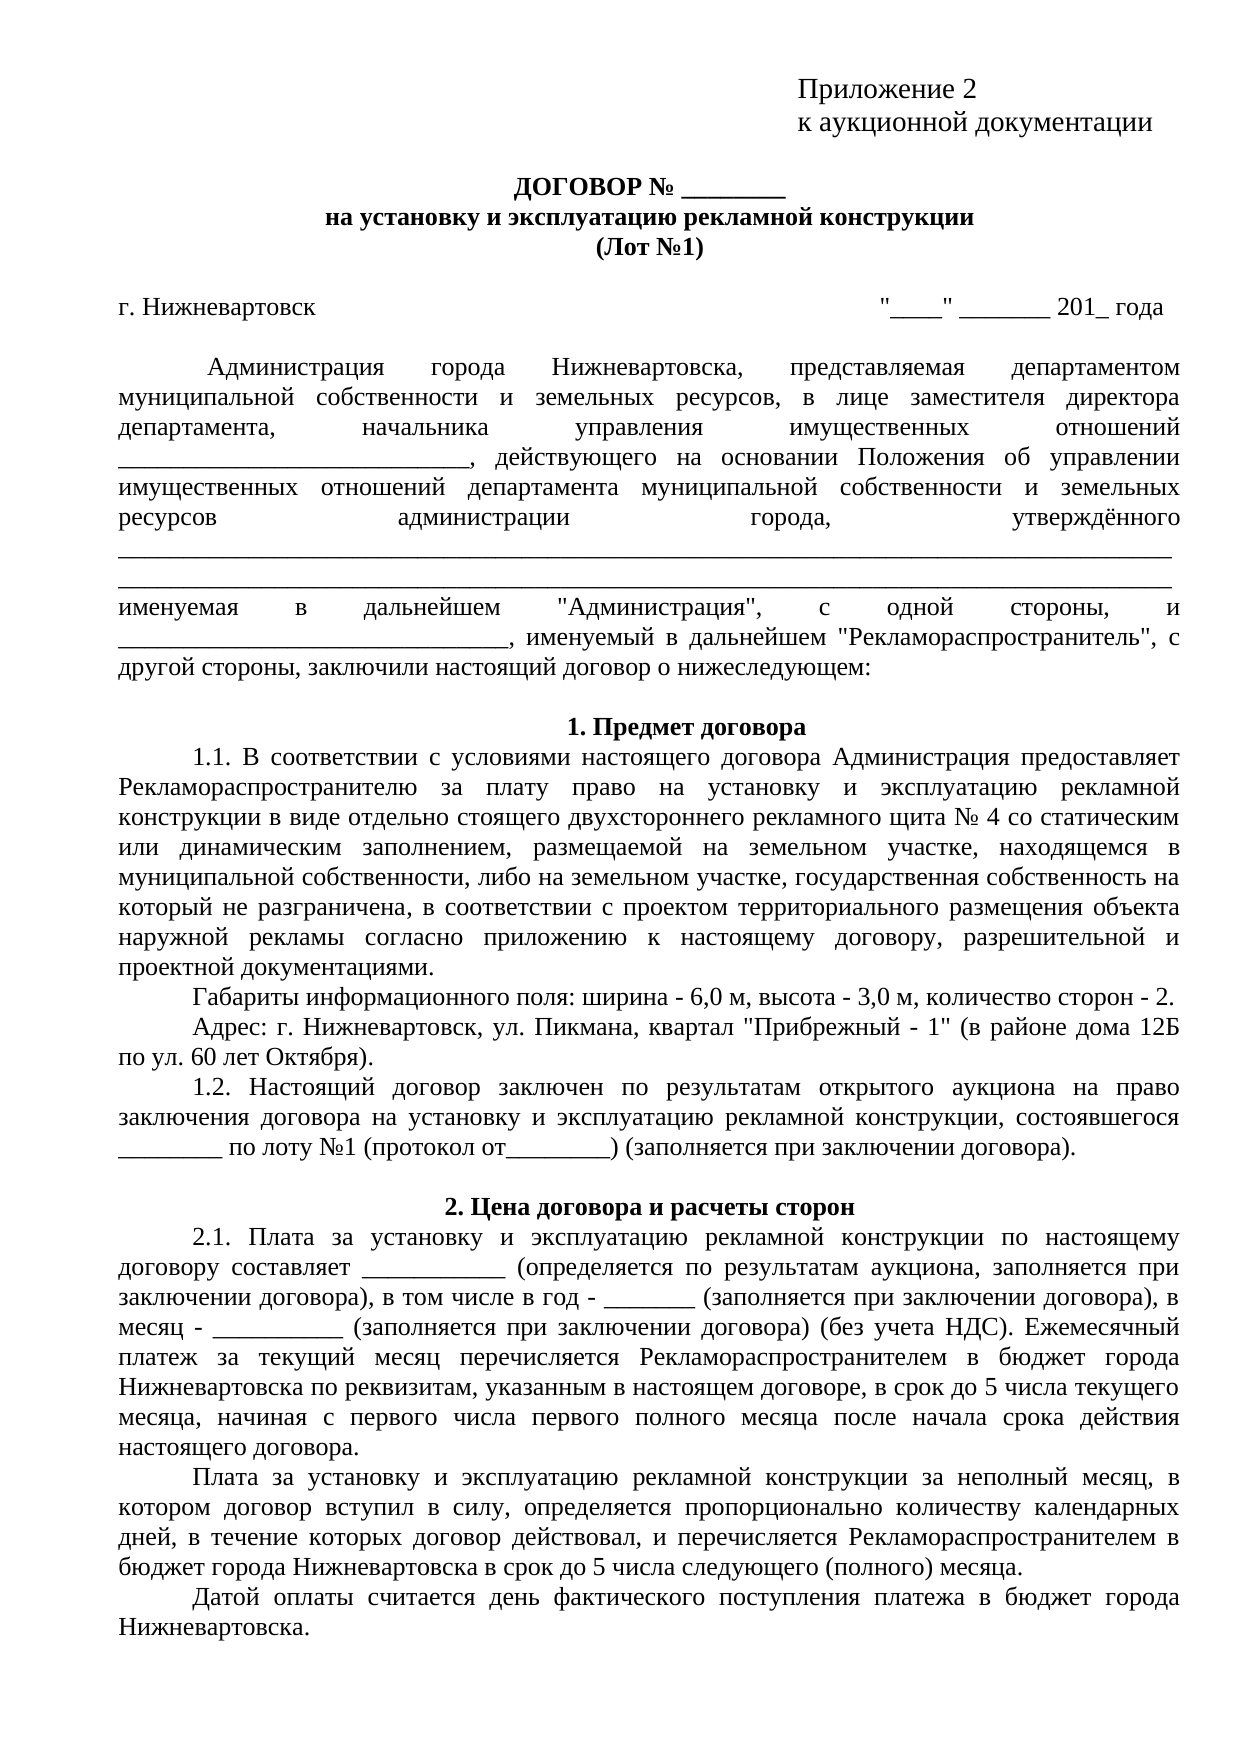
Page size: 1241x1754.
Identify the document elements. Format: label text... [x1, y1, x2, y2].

text 2.1. Плата за установку и эксплуатацию рекламной конструкции по настоящему договору составляет ___________ (определяется по результатам аукциона, заполняется при заключении договора), в том числе в год - _______ (заполняется при заключении договора), в месяц - __________ (заполняется при заключении договора) (без учета НДС). Ежемесячный платеж за текущий месяц перечисляется Рекламораспространителем в бюджет города Нижневартовска по реквизитам, указанным в настоящем договоре, в срок до 5 числа текущего месяца, начиная с первого числа первого полного месяца после начала срока действия настоящего договора. [118, 1221, 1181, 1461]
text Администрация города Нижневартовска, представляемая департаментом муниципальной собственности и земельных ресурсов, в лице заместителя директора департамента, начальника управления имущественных отношений ___________________________, действующего на основании Положения об управлении имущественных отношений департамента муниципальной собственности и земельных ресурсов администрации города, утверждённого _________________________________________________________________________________ [118, 351, 1181, 561]
text ДОГОВОР № ________ [118, 171, 1181, 201]
text к аукционной документации [118, 104, 1181, 138]
text 1. Предмет договора [118, 711, 1181, 741]
text 1.2. Настоящий договор заключен по результатам открытого аукциона на право заключения договора на установку и эксплуатацию рекламной конструкции, состоявшегося ________ по лоту №1 (протокол от________) (заполняется при заключении договора). [118, 1071, 1181, 1161]
text Плата за установку и эксплуатацию рекламной конструкции за неполный месяц, в котором договор вступил в силу, определяется пропорционально количеству календарных дней, в течение которых договор действовал, и перечисляется Рекламораспространителем в бюджет города Нижневартовска в срок до 5 числа следующего (полного) месяца. [118, 1461, 1181, 1581]
text на установку и эксплуатацию рекламной конструкции [118, 201, 1181, 231]
text Габариты информационного поля: ширина - 6,0 м, высота - 3,0 м, количество сторон - 2. [118, 981, 1181, 1011]
text Датой оплаты считается день фактического поступления платежа в бюджет города Нижневартовска. [118, 1581, 1181, 1641]
text г. Нижневартовск "____" _______ 201_ года [118, 291, 1181, 321]
text 2. Цена договора и расчеты сторон [118, 1191, 1181, 1221]
text (Лот №1) [118, 231, 1181, 261]
text Приложение 2 [118, 71, 1181, 104]
text 1.1. В соответствии с условиями настоящего договора Администрация предоставляет Рекламораспространителю за плату право на установку и эксплуатацию рекламной конструкции в виде отдельно стоящего двухстороннего рекламного щита № 4 со статическим или динамическим заполнением, размещаемой на земельном участке, находящемся в муниципальной собственности, либо на земельном участке, государственная собственность на который не разграничена, в соответствии с проектом территориального размещения объекта наружной рекламы согласно приложению к настоящему договору, разрешительной и проектной документациями. [118, 741, 1181, 981]
text _________________________________________________________________________________именуемая в дальнейшем "Администрация", с одной стороны, и ______________________________, именуемый в дальнейшем "Рекламораспространитель", с другой стороны, заключили настоящий договор о нижеследующем: [118, 561, 1181, 681]
text Адрес: г. Нижневартовск, ул. Пикмана, квартал "Прибрежный - 1" (в районе дома 12Б по ул. 60 лет Октября). [118, 1011, 1181, 1071]
